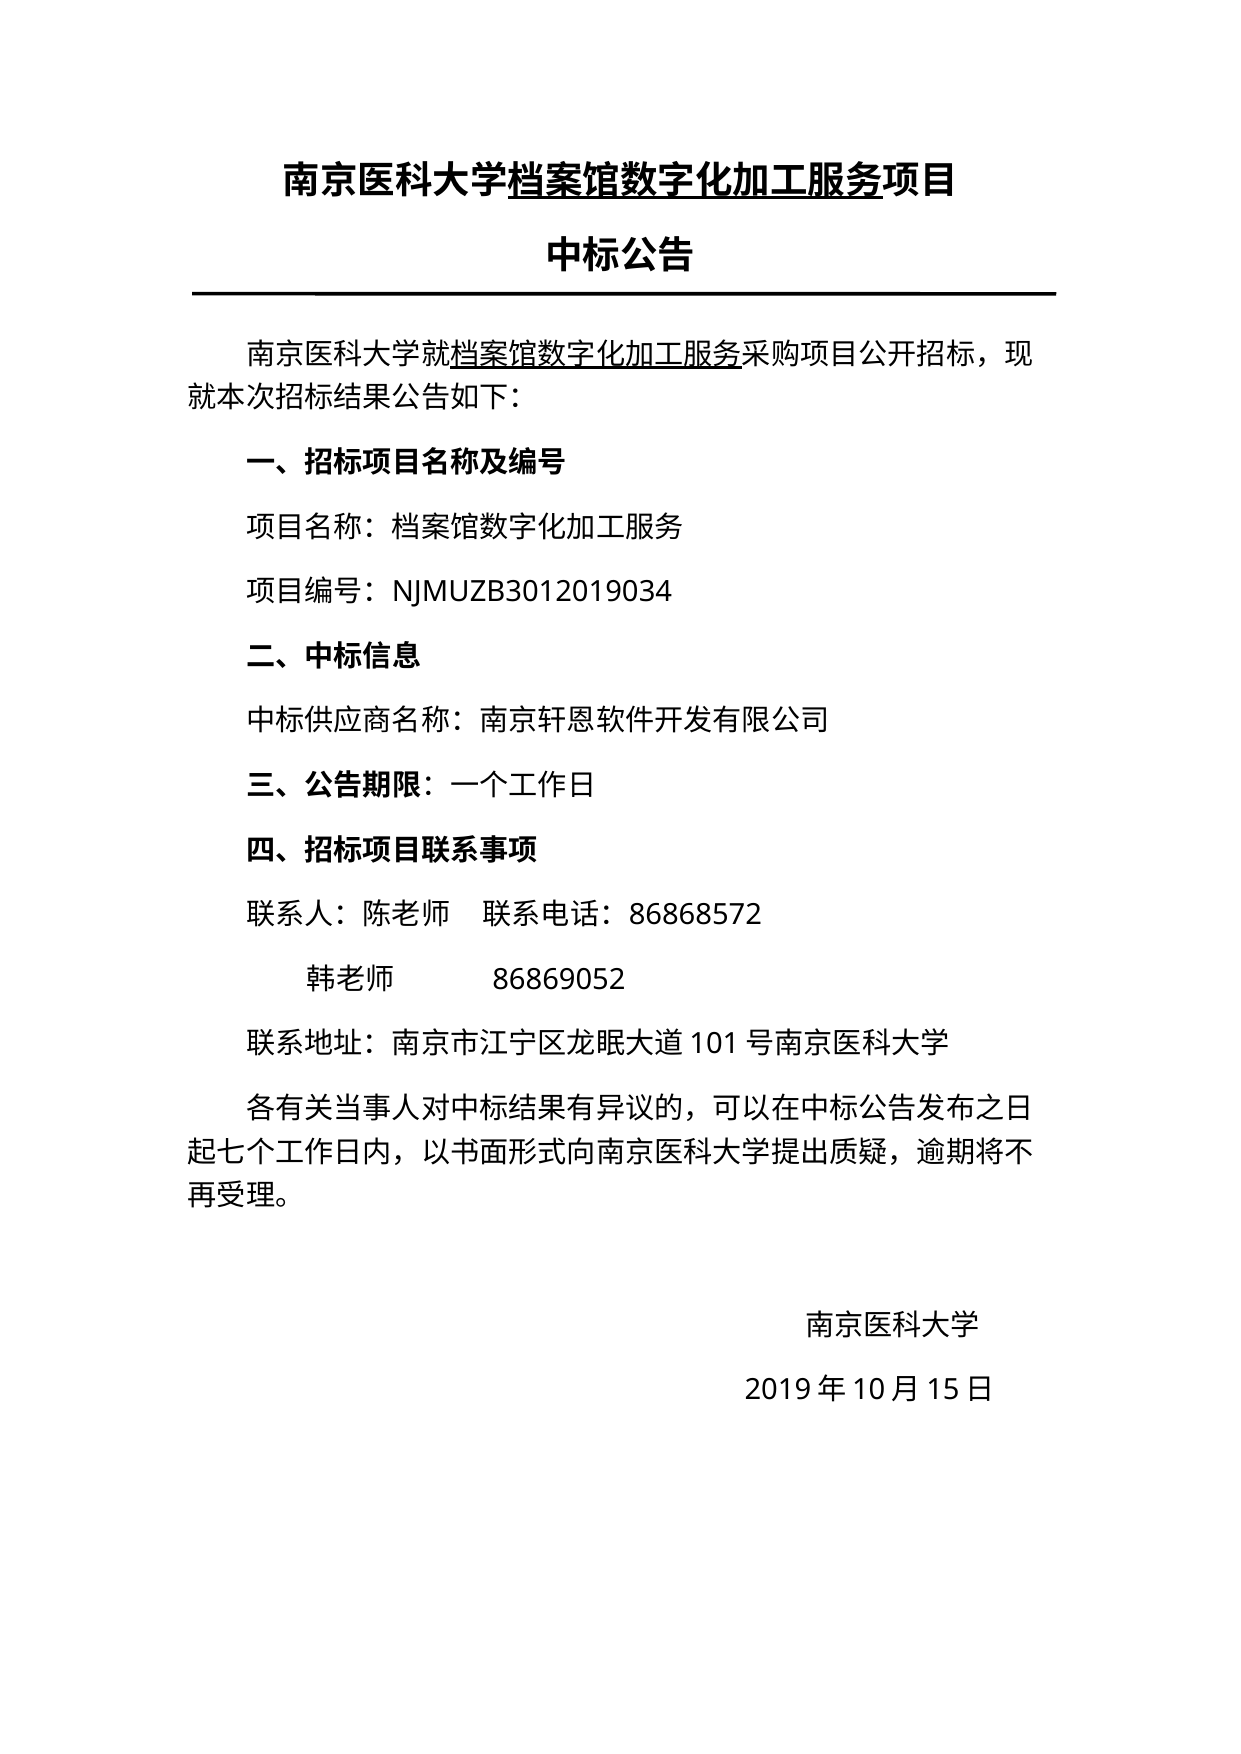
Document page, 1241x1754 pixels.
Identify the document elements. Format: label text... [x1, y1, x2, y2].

text 中标公告 [187, 225, 1053, 279]
text 南京医科大学 [233, 1300, 980, 1344]
text 南京医科大学档案馆数字化加工服务项目 [187, 150, 1053, 204]
text 三、公告期限：一个工作日 [187, 760, 1053, 804]
text 四、招标项目联系事项 [187, 825, 1053, 869]
text 联系人：陈老师 联系电话：86868572 [187, 889, 1053, 933]
text 一、招标项目名称及编号 [187, 437, 1053, 481]
text 中标供应商名称：南京轩恩软件开发有限公司 [187, 696, 1053, 739]
text 各有关当事人对中标结果有异议的，可以在中标公告发布之日起七个工作日内，以书面形式向南京医科大学提出质疑，逾期将不再受理。 [187, 1083, 1053, 1214]
text 南京医科大学就档案馆数字化加工服务采购项目公开招标，现就本次招标结果公告如下： [187, 329, 1053, 417]
text 联系地址：南京市江宁区龙眠大道101号南京医科大学 [187, 1019, 1053, 1062]
text 项目编号：NJMUZB3012019034 [187, 567, 1053, 610]
text 项目名称：档案馆数字化加工服务 [187, 502, 1053, 546]
text 韩老师 86869052 [187, 954, 1053, 998]
text 二、中标信息 [187, 631, 1053, 675]
text 2019年10月15日 [233, 1364, 994, 1408]
